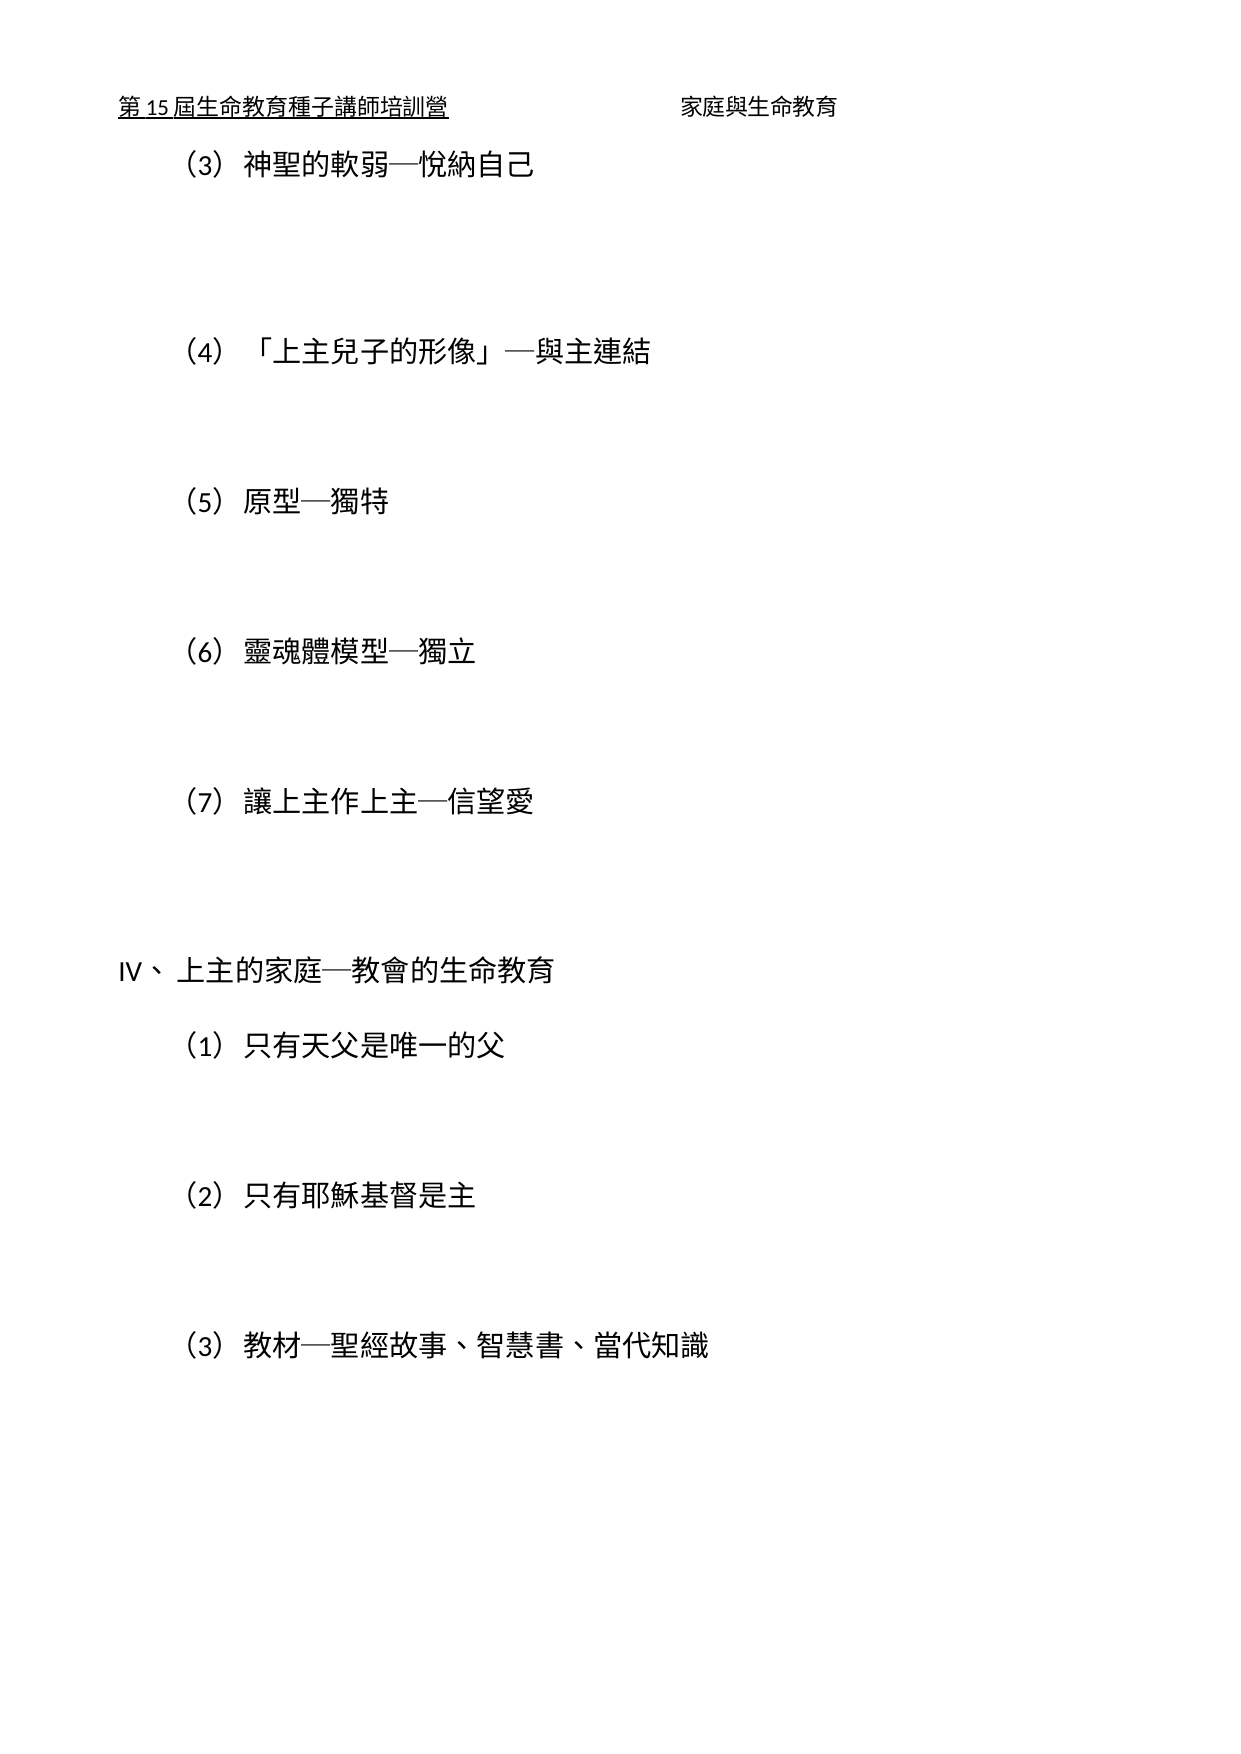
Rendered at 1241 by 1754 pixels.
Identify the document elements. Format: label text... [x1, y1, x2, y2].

list 靈魂體模型─獨立 [168, 612, 1122, 687]
list 上主的家庭─教會的生命教育 [118, 931, 1122, 1006]
list 讓上主作上主─信望愛 [168, 762, 1122, 837]
list 「上主兒子的形像」─與主連結 [168, 312, 1122, 387]
list 原型─獨特 [168, 462, 1122, 537]
list 教材─聖經故事、智慧書、當代知識 [168, 1306, 1122, 1381]
list 神聖的軟弱─悅納自己 [168, 125, 1122, 200]
list 只有耶穌基督是主 [168, 1156, 1122, 1231]
list 只有天父是唯一的父 [168, 1006, 1122, 1081]
